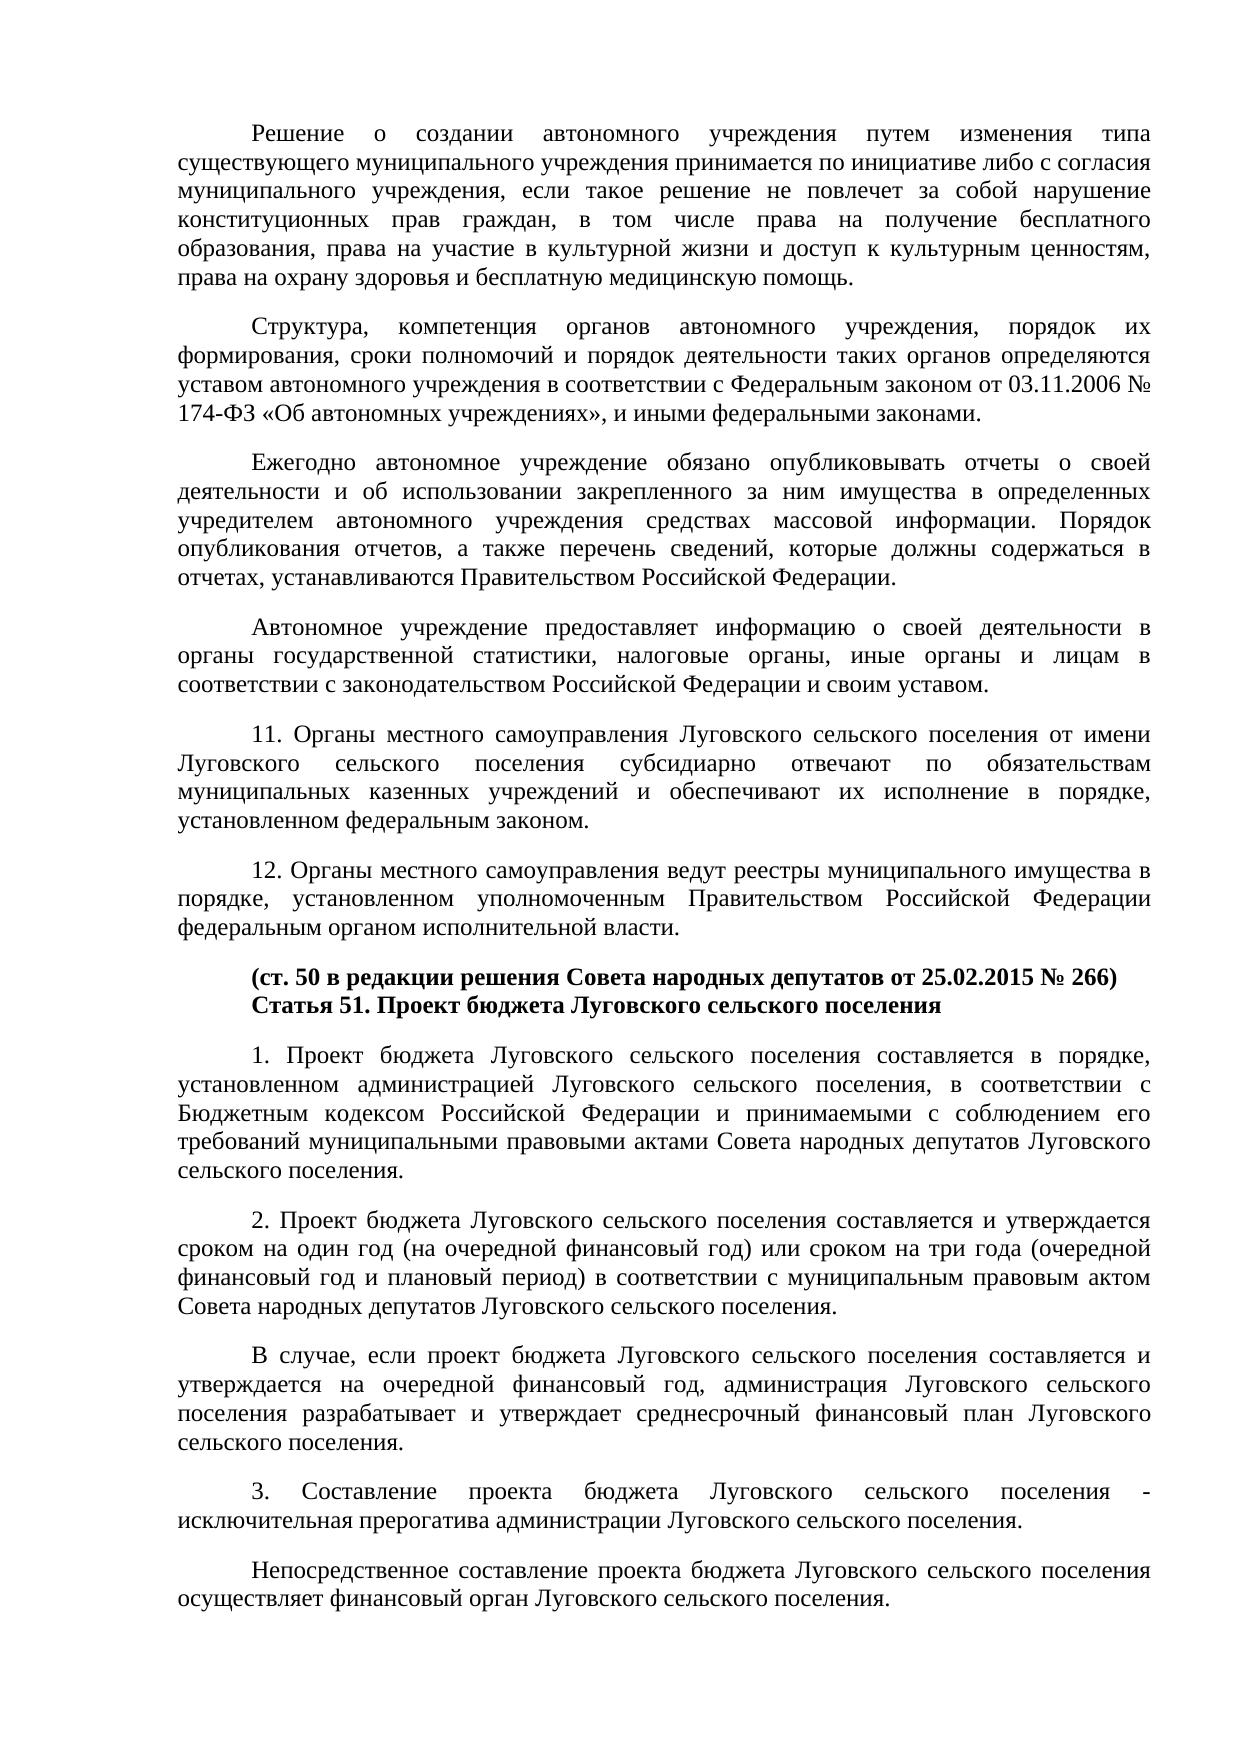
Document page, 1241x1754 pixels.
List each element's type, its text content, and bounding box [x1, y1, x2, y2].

text Непосредственное составление проекта бюджета Луговского сельского поселения осуществляет финансовый орган Луговского сельского поселения. [177, 1555, 1152, 1612]
text Автономное учреждение предоставляет информацию о своей деятельности в органы государственной статистики, налоговые органы, иные органы и лицам в соответствии с законодательством Российской Федерации и своим уставом. [177, 612, 1152, 698]
text Ежегодно автономное учреждение обязано опубликовывать отчеты о своей деятельности и об использовании закрепленного за ним имущества в определенных учредителем автономного учреждения средствах массовой информации. Порядок опубликования отчетов, а также перечень сведений, которые должны содержаться в отчетах, устанавливаются Правительством Российской Федерации. [177, 447, 1152, 591]
text 12. Органы местного самоуправления ведут реестры муниципального имущества в порядке, установленном уполномоченным Правительством Российской Федерации федеральным органом исполнительной власти. [177, 855, 1152, 941]
text 3. Составление проекта бюджета Луговского сельского поселения - исключительная прерогатива администрации Луговского сельского поселения. [177, 1476, 1152, 1534]
text 11. Органы местного самоуправления Луговского сельского поселения от имени Луговского сельского поселения субсидиарно отвечают по обязательствам муниципальных казенных учреждений и обеспечивают их исполнение в порядке, установленном федеральным законом. [177, 719, 1152, 834]
text 1. Проект бюджета Луговского сельского поселения составляется в порядке, установленном администрацией Луговского сельского поселения, в соответствии с Бюджетным кодексом Российской Федерации и принимаемыми с соблюдением его требований муниципальными правовыми актами Совета народных депутатов Луговского сельского поселения. [177, 1040, 1152, 1184]
text Статья 51. Проект бюджета Луговского сельского поселения [177, 991, 1152, 1019]
text 2. Проект бюджета Луговского сельского поселения составляется и утверждается сроком на один год (на очередной финансовый год) или сроком на три года (очередной финансовый год и плановый период) в соответствии с муниципальным правовым актом Совета народных депутатов Луговского сельского поселения. [177, 1205, 1152, 1320]
text (ст. 50 в редакции решения Совета народных депутатов от 25.02.2015 № 266) [177, 962, 1152, 991]
text В случае, если проект бюджета Луговского сельского поселения составляется и утверждается на очередной финансовый год, администрация Луговского сельского поселения разрабатывает и утверждает среднесрочный финансовый план Луговского сельского поселения. [177, 1341, 1152, 1456]
text Решение о создании автономного учреждения путем изменения типа существующего муниципального учреждения принимается по инициативе либо с согласия муниципального учреждения, если такое решение не повлечет за собой нарушение конституционных прав граждан, в том числе права на получение бесплатного образования, права на участие в культурной жизни и доступ к культурным ценностям, права на охрану здоровья и бесплатную медицинскую помощь. [177, 118, 1152, 291]
text Структура, компетенция органов автономного учреждения, порядок их формирования, сроки полномочий и порядок деятельности таких органов определяются уставом автономного учреждения в соответствии с Федеральным законом от 03.11.2006 № 174-ФЗ «Об автономных учреждениях», и иными федеральными законами. [177, 311, 1152, 426]
